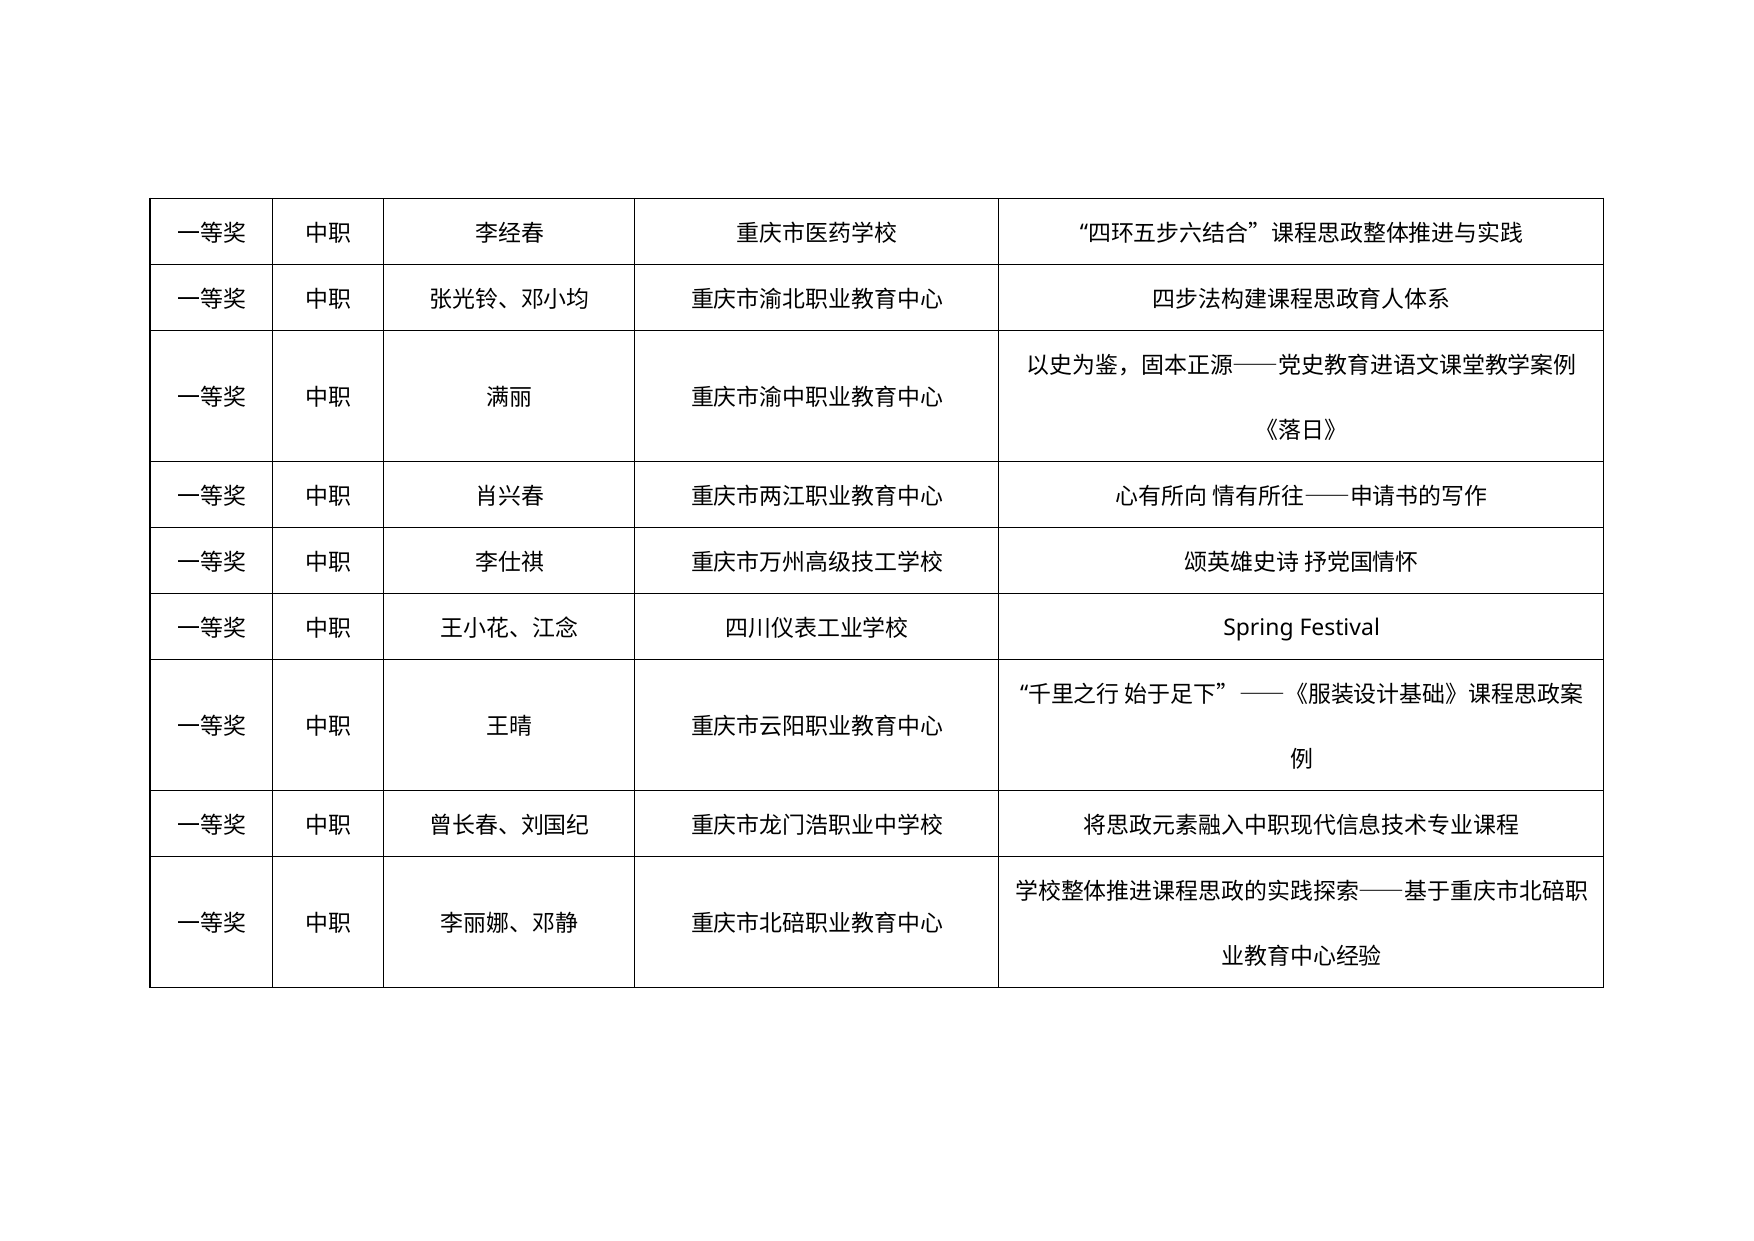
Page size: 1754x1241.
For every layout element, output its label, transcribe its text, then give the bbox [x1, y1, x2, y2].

table_cell 中职 [273, 791, 383, 856]
table_cell 学校整体推进课程思政的实践探索——基于重庆市北碚职业教育中心经验 [999, 857, 1603, 987]
table_cell 李丽娜、邓静 [384, 857, 634, 987]
table_cell 一等奖 [151, 462, 272, 527]
table_cell 王晴 [384, 660, 634, 790]
table_cell 一等奖 [151, 199, 272, 264]
table_cell 中职 [273, 199, 383, 264]
table_cell 心有所向 情有所往——申请书的写作 [999, 462, 1603, 527]
table_cell 颂英雄史诗 抒党国情怀 [999, 528, 1603, 593]
table_cell 一等奖 [151, 791, 272, 856]
table_cell “千里之行 始于足下”——《服装设计基础》课程思政案例 [999, 660, 1603, 790]
table_cell 重庆市万州高级技工学校 [635, 528, 998, 593]
table_cell 李经春 [384, 199, 634, 264]
table_cell 重庆市云阳职业教育中心 [635, 660, 998, 790]
table_cell 重庆市两江职业教育中心 [635, 462, 998, 527]
table_cell 张光铃、邓小均 [384, 265, 634, 330]
table_cell 重庆市北碚职业教育中心 [635, 857, 998, 987]
table_cell 四步法构建课程思政育人体系 [999, 265, 1603, 330]
table_cell 一等奖 [151, 265, 272, 330]
table_cell 重庆市医药学校 [635, 199, 998, 264]
table_cell 曾长春、刘国纪 [384, 791, 634, 856]
table_cell “四环五步六结合”课程思政整体推进与实践 [999, 199, 1603, 264]
table_cell 中职 [273, 528, 383, 593]
table_cell 以史为鉴，固本正源——党史教育进语文课堂教学案例《落日》 [999, 331, 1603, 461]
table_cell 重庆市渝北职业教育中心 [635, 265, 998, 330]
table_cell 中职 [273, 265, 383, 330]
table_cell 一等奖 [151, 594, 272, 659]
table_cell 中职 [273, 594, 383, 659]
table_cell 重庆市渝中职业教育中心 [635, 331, 998, 461]
table_cell 一等奖 [151, 528, 272, 593]
table_cell 中职 [273, 462, 383, 527]
table_cell 一等奖 [151, 331, 272, 461]
table_cell 肖兴春 [384, 462, 634, 527]
table_cell 重庆市龙门浩职业中学校 [635, 791, 998, 856]
table_cell 一等奖 [151, 857, 272, 987]
table_cell 中职 [273, 660, 383, 790]
table_cell Spring Festival [999, 594, 1603, 659]
table_cell 王小花、江念 [384, 594, 634, 659]
table_cell 四川仪表工业学校 [635, 594, 998, 659]
table_cell 中职 [273, 857, 383, 987]
table_cell 中职 [273, 331, 383, 461]
table_cell 李仕祺 [384, 528, 634, 593]
table_cell 将思政元素融入中职现代信息技术专业课程 [999, 791, 1603, 856]
table_cell 满丽 [384, 331, 634, 461]
table_cell 一等奖 [151, 660, 272, 790]
